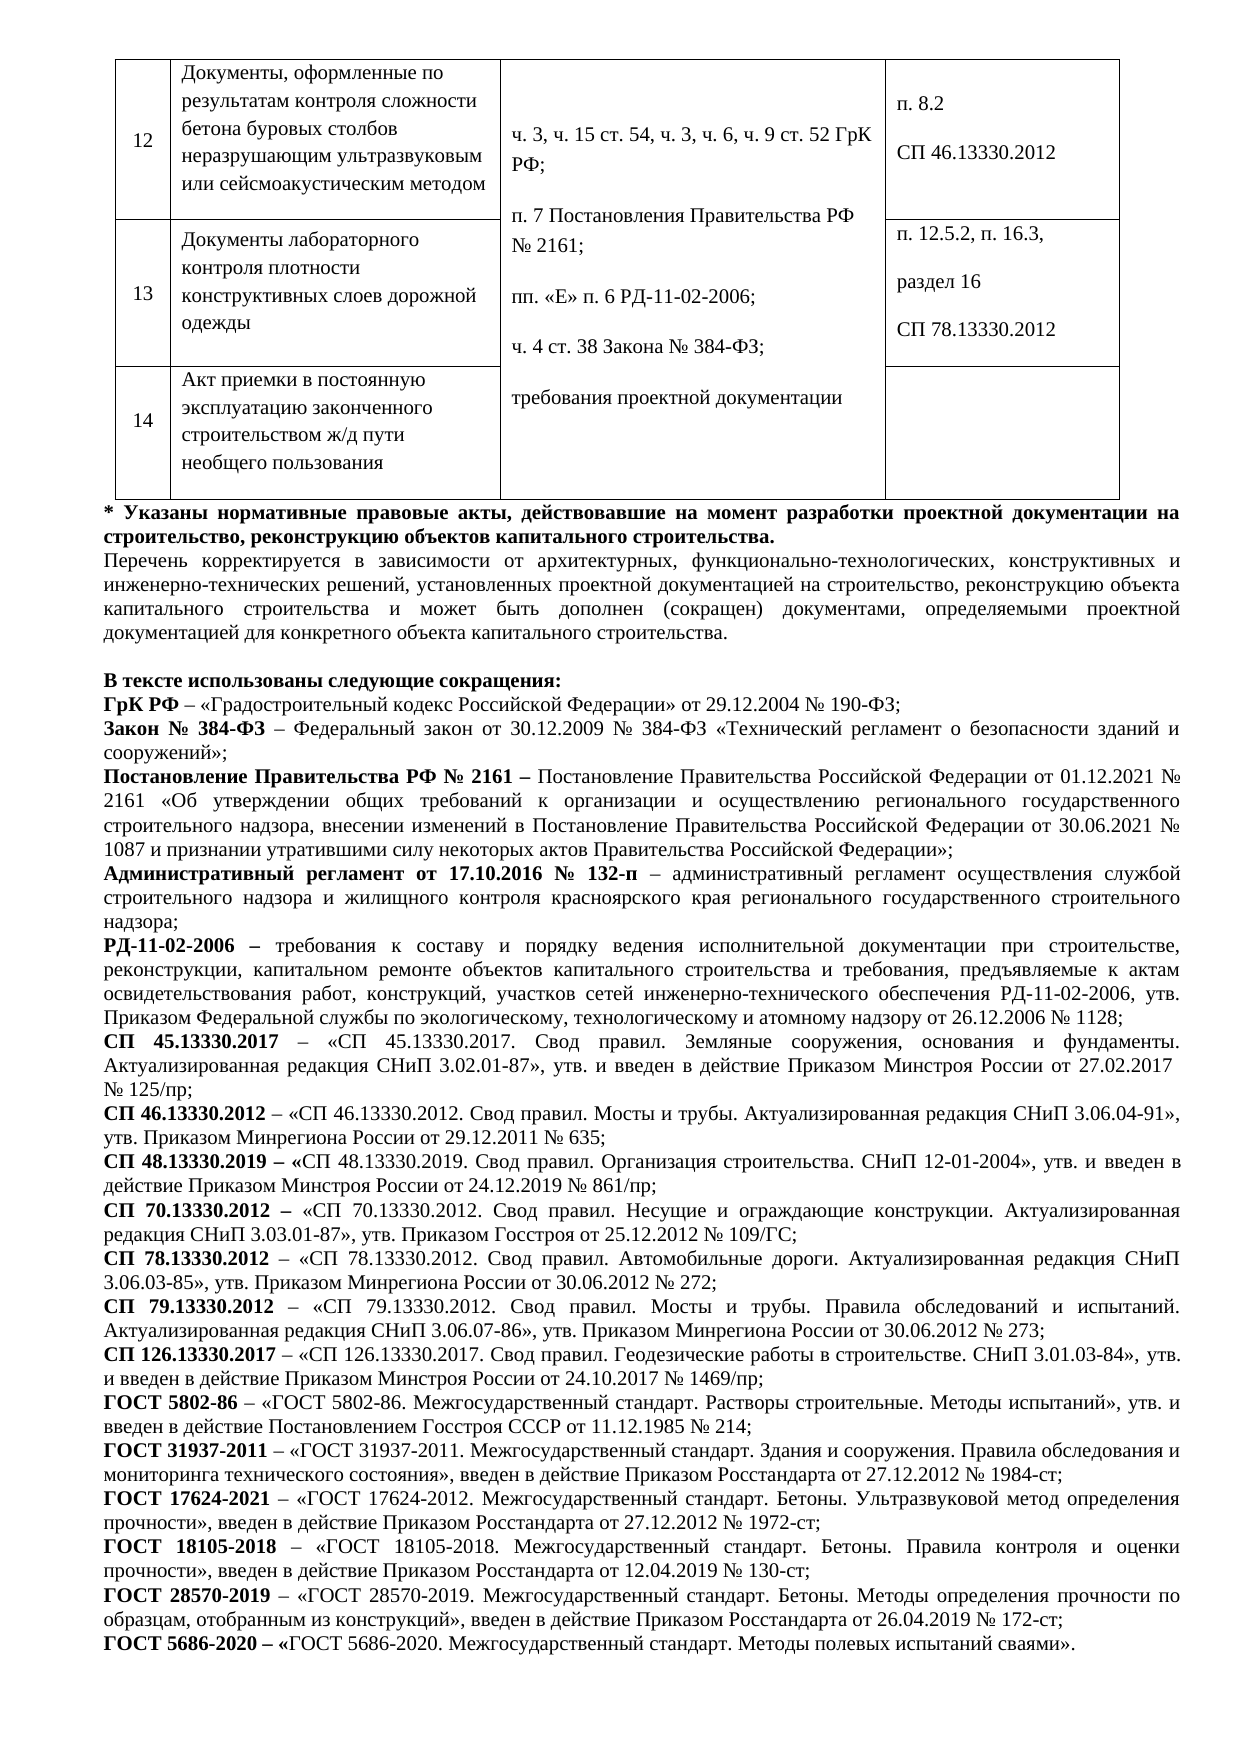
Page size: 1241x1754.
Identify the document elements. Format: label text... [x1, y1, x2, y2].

table_cell 13 [116, 220, 170, 366]
text СП 70.13330.2012 – «СП 70.13330.2012. Свод правил. Несущие и ограждающие конструкции. Актуализированная редакция СНиП 3.03.01-87», утв. Приказом Госстроя от 25.12.2012 № 109/ГС; [103, 1197, 1181, 1246]
text СП 46.13330.2012 – «СП 46.13330.2012. Свод правил. Мосты и трубы. Актуализированная редакция СНиП 3.06.04-91», утв. Приказом Минрегиона России от 29.12.2011 № 635; [103, 1101, 1181, 1149]
table_cell Документы лабораторного контроля плотности конструктивных слоев дорожной одежды [171, 220, 500, 366]
text ГОСТ 17624-2021 – «ГОСТ 17624-2012. Межгосударственный стандарт. Бетоны. Ультразвуковой метод определения прочности», введен в действие Приказом Росстандарта от 27.12.2012 № 1972-ст; [103, 1486, 1181, 1534]
table_header п. 8.2 СП 46.13330.2012 [886, 60, 1119, 219]
text Постановление Правительства РФ № 2161 – Постановление Правительства Российской Федерации от 01.12.2021 № 2161 «Об утверждении общих требований к организации и осуществлению регионального государственного строительного надзора, внесении изменений в Постановление Правительства Российской Федерации от 30.06.2021 № 1087 и признании утратившими силу некоторых актов Правительства Российской Федерации»; [103, 764, 1181, 861]
table_cell 14 [116, 367, 170, 499]
table_cell Акт приемки в постоянную эксплуатацию законченного строительством ж/д пути необщего пользования [171, 367, 500, 499]
text СП 126.13330.2017 – «СП 126.13330.2017. Свод правил. Геодезические работы в строительстве. СНиП 3.01.03-84», утв. и введен в действие Приказом Минстроя России от 24.10.2017 № 1469/пр; [103, 1342, 1181, 1390]
text ГОСТ 18105-2018 – «ГОСТ 18105-2018. Межгосударственный стандарт. Бетоны. Правила контроля и оценки прочности», введен в действие Приказом Росстандарта от 12.04.2019 № 130-ст; [103, 1534, 1181, 1582]
text ГрК РФ – «Градостроительный кодекс Российской Федерации» от 29.12.2004 № 190-ФЗ; [103, 692, 1181, 716]
table_header Документы, оформленные по результатам контроля сложности бетона буровых столбов неразрушающим ультразвуковым или сейсмоакустическим методом [171, 60, 500, 219]
table_header 12 [116, 60, 170, 219]
text Закон № 384-ФЗ – Федеральный закон от 30.12.2009 № 384-ФЗ «Технический регламент о безопасности зданий и сооружений»; [103, 716, 1181, 764]
text ГОСТ 31937-2011 – «ГОСТ 31937-2011. Межгосударственный стандарт. Здания и сооружения. Правила обследования и мониторинга технического состояния», введен в действие Приказом Росстандарта от 27.12.2012 № 1984-ст; [103, 1438, 1181, 1486]
table_header ч. 3, ч. 15 ст. 54, ч. 3, ч. 6, ч. 9 ст. 52 ГрК РФ; п. 7 Постановления Правительства РФ № 2161; пп. «Е» п. 6 РД-11-02-2006; ч. 4 ст. 38 Закона № 384-ФЗ; требования проектной документации [501, 60, 885, 499]
table_cell п. 12.5.2, п. 16.3, раздел 16 СП 78.13330.2012 [886, 220, 1119, 366]
text РД-11-02-2006 – требования к составу и порядку ведения исполнительной документации при строительстве, реконструкции, капитальном ремонте объектов капитального строительства и требования, предъявляемые к актам освидетельствования работ, конструкций, участков сетей инженерно-технического обеспечения РД-11-02-2006, утв. Приказом Федеральной службы по экологическому, технологическому и атомному надзору от 26.12.2006 № 1128; [103, 933, 1181, 1029]
text В тексте использованы следующие сокращения: [103, 668, 1181, 692]
text * Указаны нормативные правовые акты, действовавшие на момент разработки проектной документации на строительство, реконструкцию объектов капитального строительства. [103, 500, 1181, 548]
table_cell [886, 367, 1119, 499]
text ГОСТ 5686-2020 – «ГОСТ 5686-2020. Межгосударственный стандарт. Методы полевых испытаний сваями». [103, 1631, 1181, 1655]
text СП 79.13330.2012 – «СП 79.13330.2012. Свод правил. Мосты и трубы. Правила обследований и испытаний. Актуализированная редакция СНиП 3.06.07-86», утв. Приказом Минрегиона России от 30.06.2012 № 273; [103, 1294, 1181, 1342]
text ГОСТ 5802-86 – «ГОСТ 5802-86. Межгосударственный стандарт. Растворы строительные. Методы испытаний», утв. и введен в действие Постановлением Госстроя СССР от 11.12.1985 № 214; [103, 1390, 1181, 1438]
text Перечень корректируется в зависимости от архитектурных, функционально-технологических, конструктивных и инженерно-технических решений, установленных проектной документацией на строительство, реконструкцию объекта капитального строительства и может быть дополнен (сокращен) документами, определяемыми проектной документацией для конкретного объекта капитального строительства. [103, 548, 1181, 644]
text СП 48.13330.2019 – «СП 48.13330.2019. Свод правил. Организация строительства. СНиП 12-01-2004», утв. и введен в действие Приказом Минстроя России от 24.12.2019 № 861/пр; [103, 1149, 1181, 1197]
text ГОСТ 28570-2019 – «ГОСТ 28570-2019. Межгосударственный стандарт. Бетоны. Методы определения прочности по образцам, отобранным из конструкций», введен в действие Приказом Росстандарта от 26.04.2019 № 172-ст; [103, 1582, 1181, 1631]
text Административный регламент от 17.10.2016 № 132-п – административный регламент осуществления службой строительного надзора и жилищного контроля красноярского края регионального государственного строительного надзора; [103, 861, 1181, 933]
text СП 45.13330.2017 – «СП 45.13330.2017. Свод правил. Земляные сооружения, основания и фундаменты. Актуализированная редакция СНиП 3.02.01-87», утв. и введен в действие Приказом Минстроя России от 27.02.2017 № 125/пр; [103, 1029, 1181, 1101]
text СП 78.13330.2012 – «СП 78.13330.2012. Свод правил. Автомобильные дороги. Актуализированная редакция СНиП 3.06.03-85», утв. Приказом Минрегиона России от 30.06.2012 № 272; [103, 1246, 1181, 1294]
